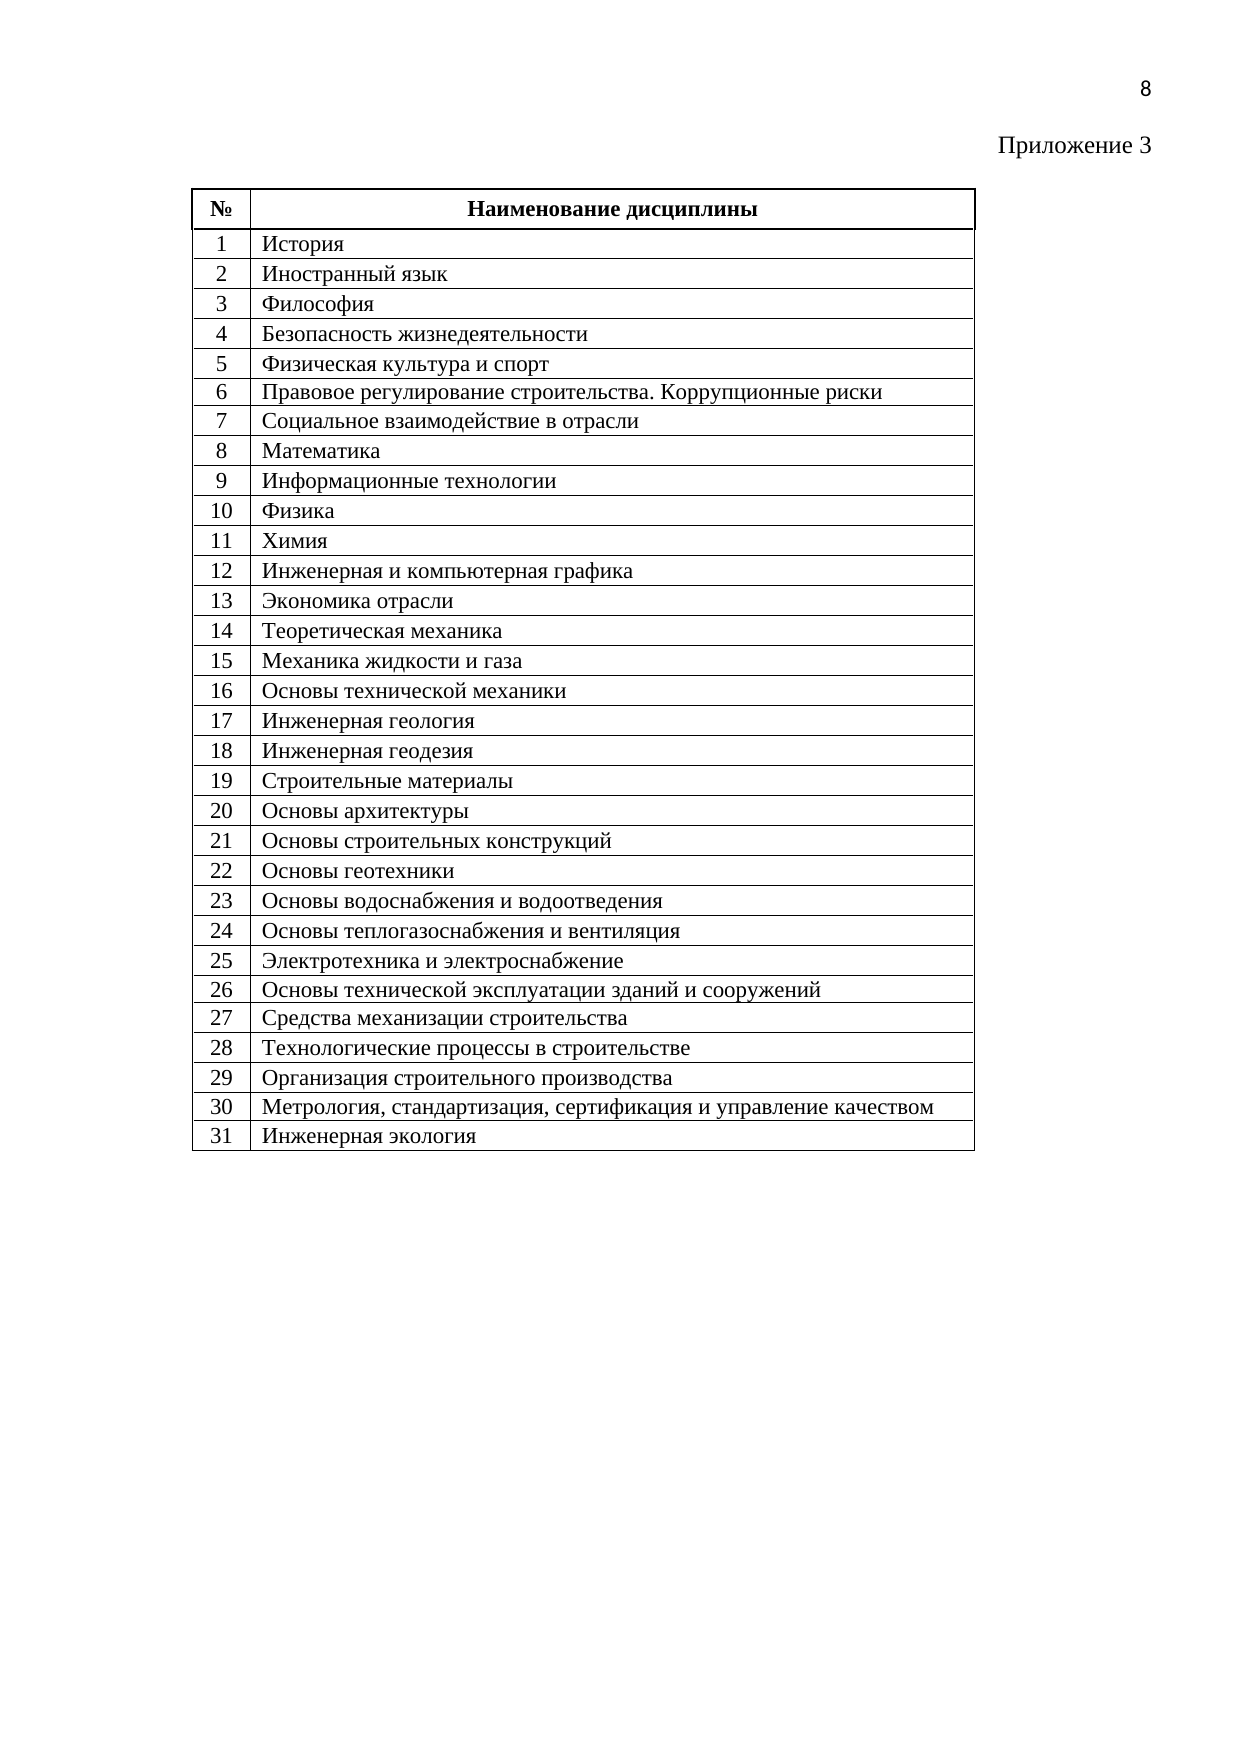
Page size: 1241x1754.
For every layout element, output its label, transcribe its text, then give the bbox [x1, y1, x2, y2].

table_cell 13 [193, 586, 250, 615]
table_cell Организация строительного производства [251, 1062, 974, 1092]
table_cell Инженерная геология [251, 705, 974, 735]
table_cell Метрология, стандартизация, сертификация и управление качеством [251, 1092, 974, 1119]
table_cell Технологические процессы в строительстве [251, 1032, 974, 1062]
table_cell История [251, 228, 974, 257]
table_cell Основы теплогазоснабжения и вентиляция [251, 915, 974, 945]
table_cell 24 [193, 916, 250, 945]
table_cell 29 [193, 1063, 250, 1092]
table_cell 11 [193, 526, 250, 555]
table_cell Основы технической механики [251, 675, 974, 705]
table_cell Основы водоснабжения и водоотведения [251, 885, 974, 915]
table_cell 3 [193, 289, 250, 317]
list Приложение 3 [244, 130, 1152, 159]
table_cell Основы технической эксплуатации зданий и сооружений [251, 975, 974, 1002]
table_cell 27 [193, 1003, 250, 1032]
table_cell 28 [193, 1033, 250, 1062]
table_cell 30 [193, 1093, 250, 1119]
table_cell 8 [193, 436, 250, 465]
table_cell 21 [193, 826, 250, 855]
table_cell Безопасность жизнедеятельности [251, 318, 974, 347]
table_cell 25 [193, 946, 250, 975]
table_cell 7 [193, 406, 250, 435]
table_cell Информационные технологии [251, 465, 974, 495]
table_cell Механика жидкости и газа [251, 645, 974, 675]
table_cell Электротехника и электроснабжение [251, 945, 974, 975]
table_cell Социальное взаимодействие в отрасли [251, 405, 974, 435]
table_cell Математика [251, 435, 974, 465]
table_cell 10 [193, 496, 250, 525]
table_cell 2 [193, 259, 250, 287]
table_header № [193, 190, 250, 227]
table_cell 26 [193, 976, 250, 1002]
table_cell 23 [193, 886, 250, 915]
table_cell 20 [193, 796, 250, 825]
table_cell 22 [193, 856, 250, 885]
table_cell 14 [193, 616, 250, 645]
table_cell Правовое регулирование строительства. Коррупционные риски [251, 378, 974, 405]
table_cell 15 [193, 646, 250, 675]
table_cell Экономика отрасли [251, 585, 974, 615]
table_cell Средства механизации строительства [251, 1002, 974, 1032]
table_cell 19 [193, 766, 250, 795]
table_cell 4 [193, 319, 250, 347]
table_cell Строительные материалы [251, 765, 974, 795]
table_cell Химия [251, 525, 974, 555]
table_cell 1 [193, 229, 250, 257]
table_cell 31 [193, 1121, 250, 1149]
table_cell 9 [193, 466, 250, 495]
table_cell Основы строительных конструкций [251, 825, 974, 855]
table_cell 5 [193, 349, 250, 377]
table_cell Основы архитектуры [251, 795, 974, 825]
table_cell Инженерная экология [251, 1120, 974, 1149]
table_cell 16 [193, 676, 250, 705]
table_cell 12 [193, 556, 250, 585]
table_cell Инженерная геодезия [251, 735, 974, 765]
table_cell 18 [193, 736, 250, 765]
table_cell Основы геотехники [251, 855, 974, 885]
table_cell Философия [251, 288, 974, 317]
table_cell 6 [193, 379, 250, 405]
table_cell 17 [193, 706, 250, 735]
table_cell Физика [251, 495, 974, 525]
table_header Наименование дисциплины [251, 190, 974, 227]
table_cell Физическая культура и спорт [251, 348, 974, 377]
table_cell Инженерная и компьютерная графика [251, 555, 974, 585]
table_cell Теоретическая механика [251, 615, 974, 645]
table_cell Иностранный язык [251, 258, 974, 287]
